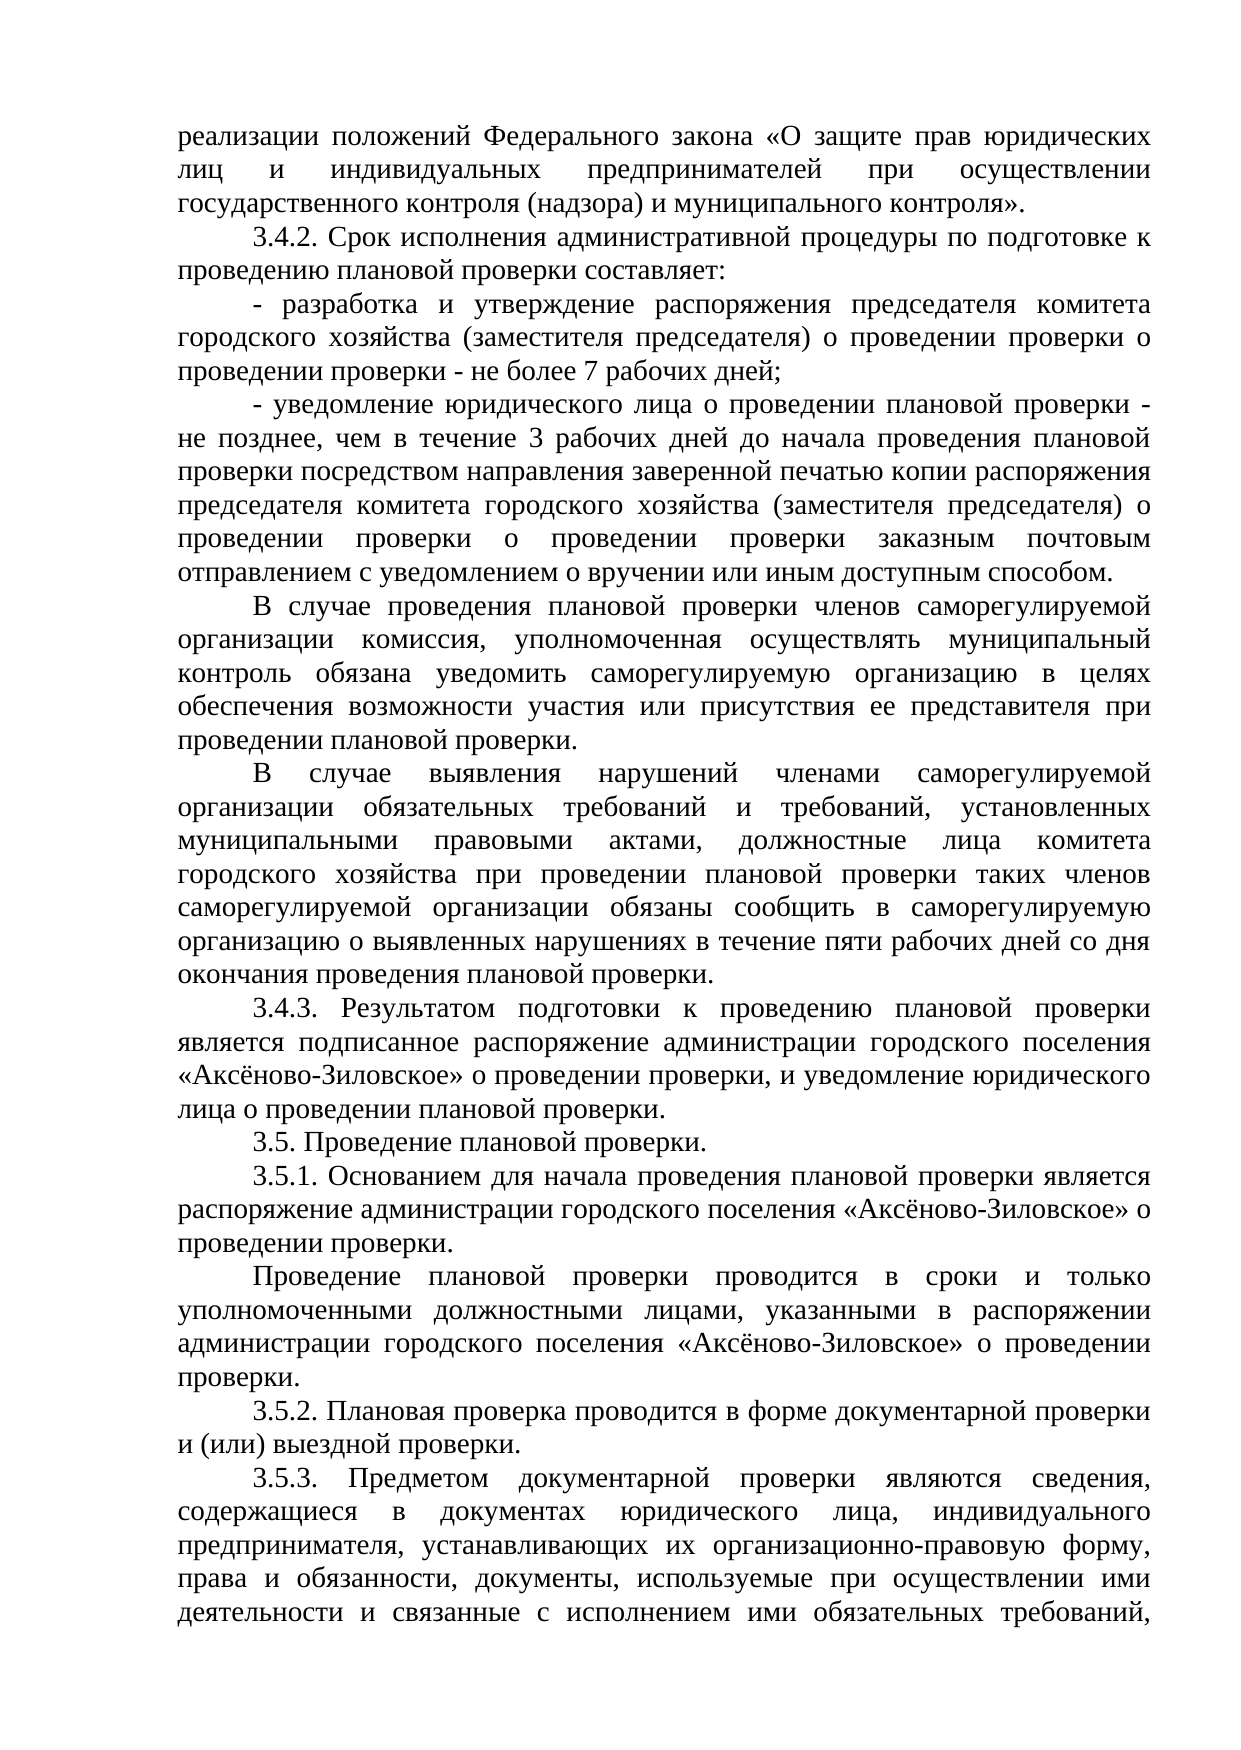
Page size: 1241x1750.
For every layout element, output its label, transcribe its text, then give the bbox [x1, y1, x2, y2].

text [177, 1460, 1152, 1627]
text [177, 118, 1152, 219]
text 3.5. Проведение плановой проверки. [177, 1124, 1152, 1158]
text 3.5.2. Плановая проверка проводится в форме документарной проверки и (или) выездной проверки. [177, 1393, 1152, 1460]
text - уведомление юридического лица о проведении плановой проверки - не позднее, чем в течение 3 рабочих дней до начала проведения плановой проверки посредством направления заверенной печатью копии распоряжения председателя комитета городского хозяйства (заместителя председателя) о проведении проверки о проведении проверки заказным почтовым отправлением с уведомлением о вручении или иным доступным способом. [177, 386, 1152, 588]
text - разработка и утверждение распоряжения председателя комитета городского хозяйства (заместителя председателя) о проведении проверки о проведении проверки - не более 7 рабочих дней; [177, 286, 1152, 386]
text Проведение плановой проверки проводится в сроки и только уполномоченными должностными лицами, указанными в распоряжении администрации городского поселения «Аксёново-Зиловское» о проведении проверки. [177, 1258, 1152, 1393]
text В случае выявления нарушений членами саморегулируемой организации обязательных требований и требований, установленных муниципальными правовыми актами, должностные лица комитета городского хозяйства при проведении плановой проверки таких членов саморегулируемой организации обязаны сообщить в саморегулируемую организацию о выявленных нарушениях в течение пяти рабочих дней со дня окончания проведения плановой проверки. [177, 755, 1152, 990]
text 3.4.3. Результатом подготовки к проведению плановой проверки является подписанное распоряжение администрации городского поселения «Аксёново-Зиловское» о проведении проверки, и уведомление юридического лица о проведении плановой проверки. [177, 990, 1152, 1124]
text В случае проведения плановой проверки членов саморегулируемой организации комиссия, уполномоченная осуществлять муниципальный контроль обязана уведомить саморегулируемую организацию в целях обеспечения возможности участия или присутствия ее представителя при проведении плановой проверки. [177, 588, 1152, 755]
text 3.4.2. Срок исполнения административной процедуры по подготовке к проведению плановой проверки составляет: [177, 219, 1152, 286]
text 3.5.1. Основанием для начала проведения плановой проверки является распоряжение администрации городского поселения «Аксёново-Зиловское» о проведении проверки. [177, 1158, 1152, 1258]
